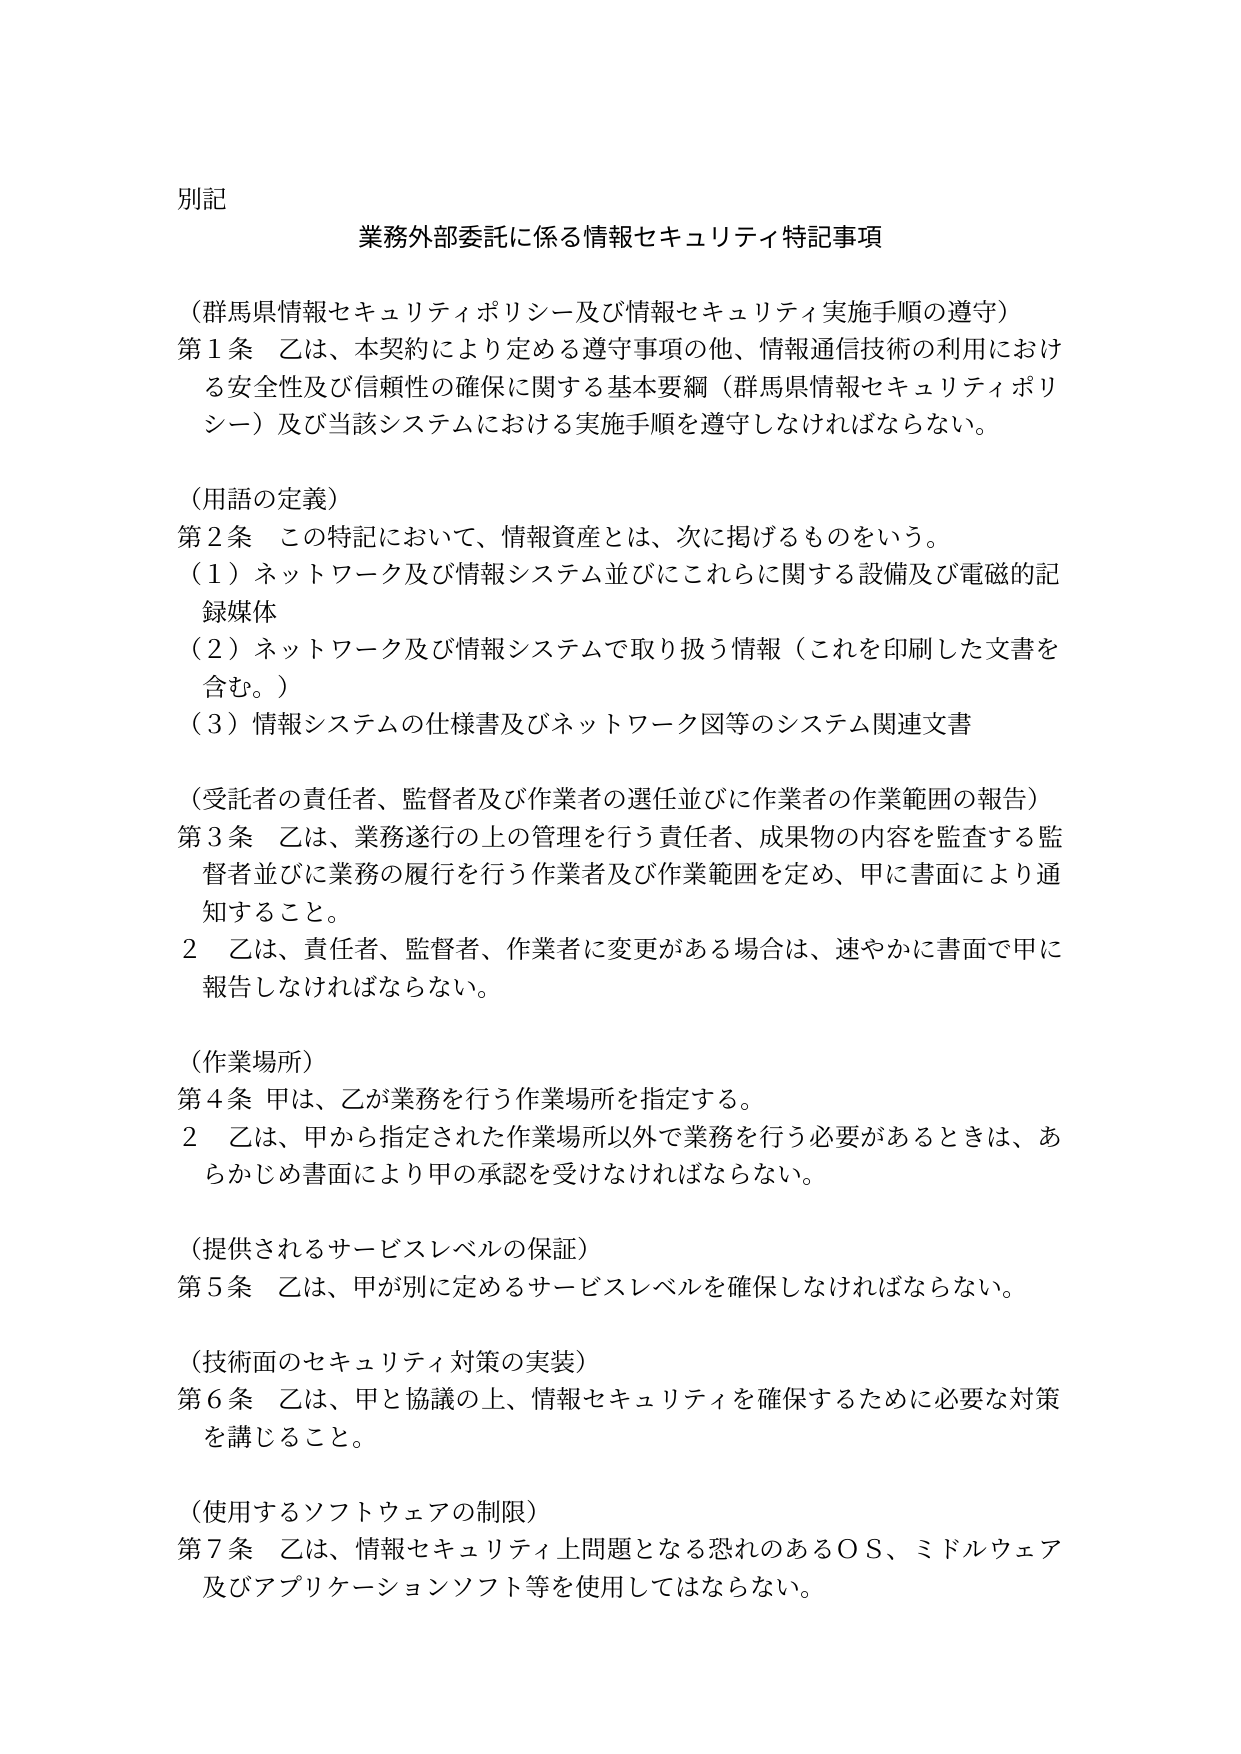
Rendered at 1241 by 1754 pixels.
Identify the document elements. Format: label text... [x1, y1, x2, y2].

text 第２条 この特記において、情報資産とは、次に掲げるものをいう。 [177, 517, 1063, 554]
text 第７条 乙は、情報セキュリティ上問題となる恐れのあるＯＳ、ミドルウェア及びアプリケーションソフト等を使用してはならない。 [177, 1529, 1063, 1604]
text （２）ネットワーク及び情報システムで取り扱う情報（これを印刷した文書を含む。） [177, 629, 1063, 704]
text （群馬県情報セキュリティポリシー及び情報セキュリティ実施手順の遵守） [177, 292, 1063, 329]
text （作業場所） [177, 1042, 1063, 1079]
text 別記 [177, 179, 1063, 217]
text （提供されるサービスレベルの保証） [177, 1229, 1063, 1267]
text （用語の定義） [177, 479, 1063, 517]
text 第５条 乙は、甲が別に定めるサービスレベルを確保しなければならない。 [177, 1267, 1063, 1304]
text （１）ネットワーク及び情報システム並びにこれらに関する設備及び電磁的記録媒体 [177, 554, 1063, 629]
text 第４条 甲は、乙が業務を行う作業場所を指定する。 [177, 1079, 1063, 1117]
text 第６条 乙は、甲と協議の上、情報セキュリティを確保するために必要な対策を講じること。 [177, 1379, 1063, 1454]
text ２ 乙は、責任者、監督者、作業者に変更がある場合は、速やかに書面で甲に報告しなければならない。 [177, 929, 1063, 1004]
text （３）情報システムの仕様書及びネットワーク図等のシステム関連文書 [177, 704, 1063, 742]
text 第３条 乙は、業務遂行の上の管理を行う責任者、成果物の内容を監査する監督者並びに業務の履行を行う作業者及び作業範囲を定め、甲に書面により通知すること。 [177, 817, 1063, 929]
text （使用するソフトウェアの制限） [177, 1492, 1063, 1529]
text ２ 乙は、甲から指定された作業場所以外で業務を行う必要があるときは、あらかじめ書面により甲の承認を受けなければならない。 [177, 1117, 1063, 1192]
text （技術面のセキュリティ対策の実装） [177, 1342, 1063, 1379]
text （受託者の責任者、監督者及び作業者の選任並びに作業者の作業範囲の報告） [177, 779, 1063, 817]
text 第１条 乙は、本契約により定める遵守事項の他、情報通信技術の利用における安全性及び信頼性の確保に関する基本要綱（群馬県情報セキュリティポリシー）及び当該システムにおける実施手順を遵守しなければならない。 [177, 329, 1063, 442]
text 業務外部委託に係る情報セキュリティ特記事項 [177, 217, 1063, 254]
